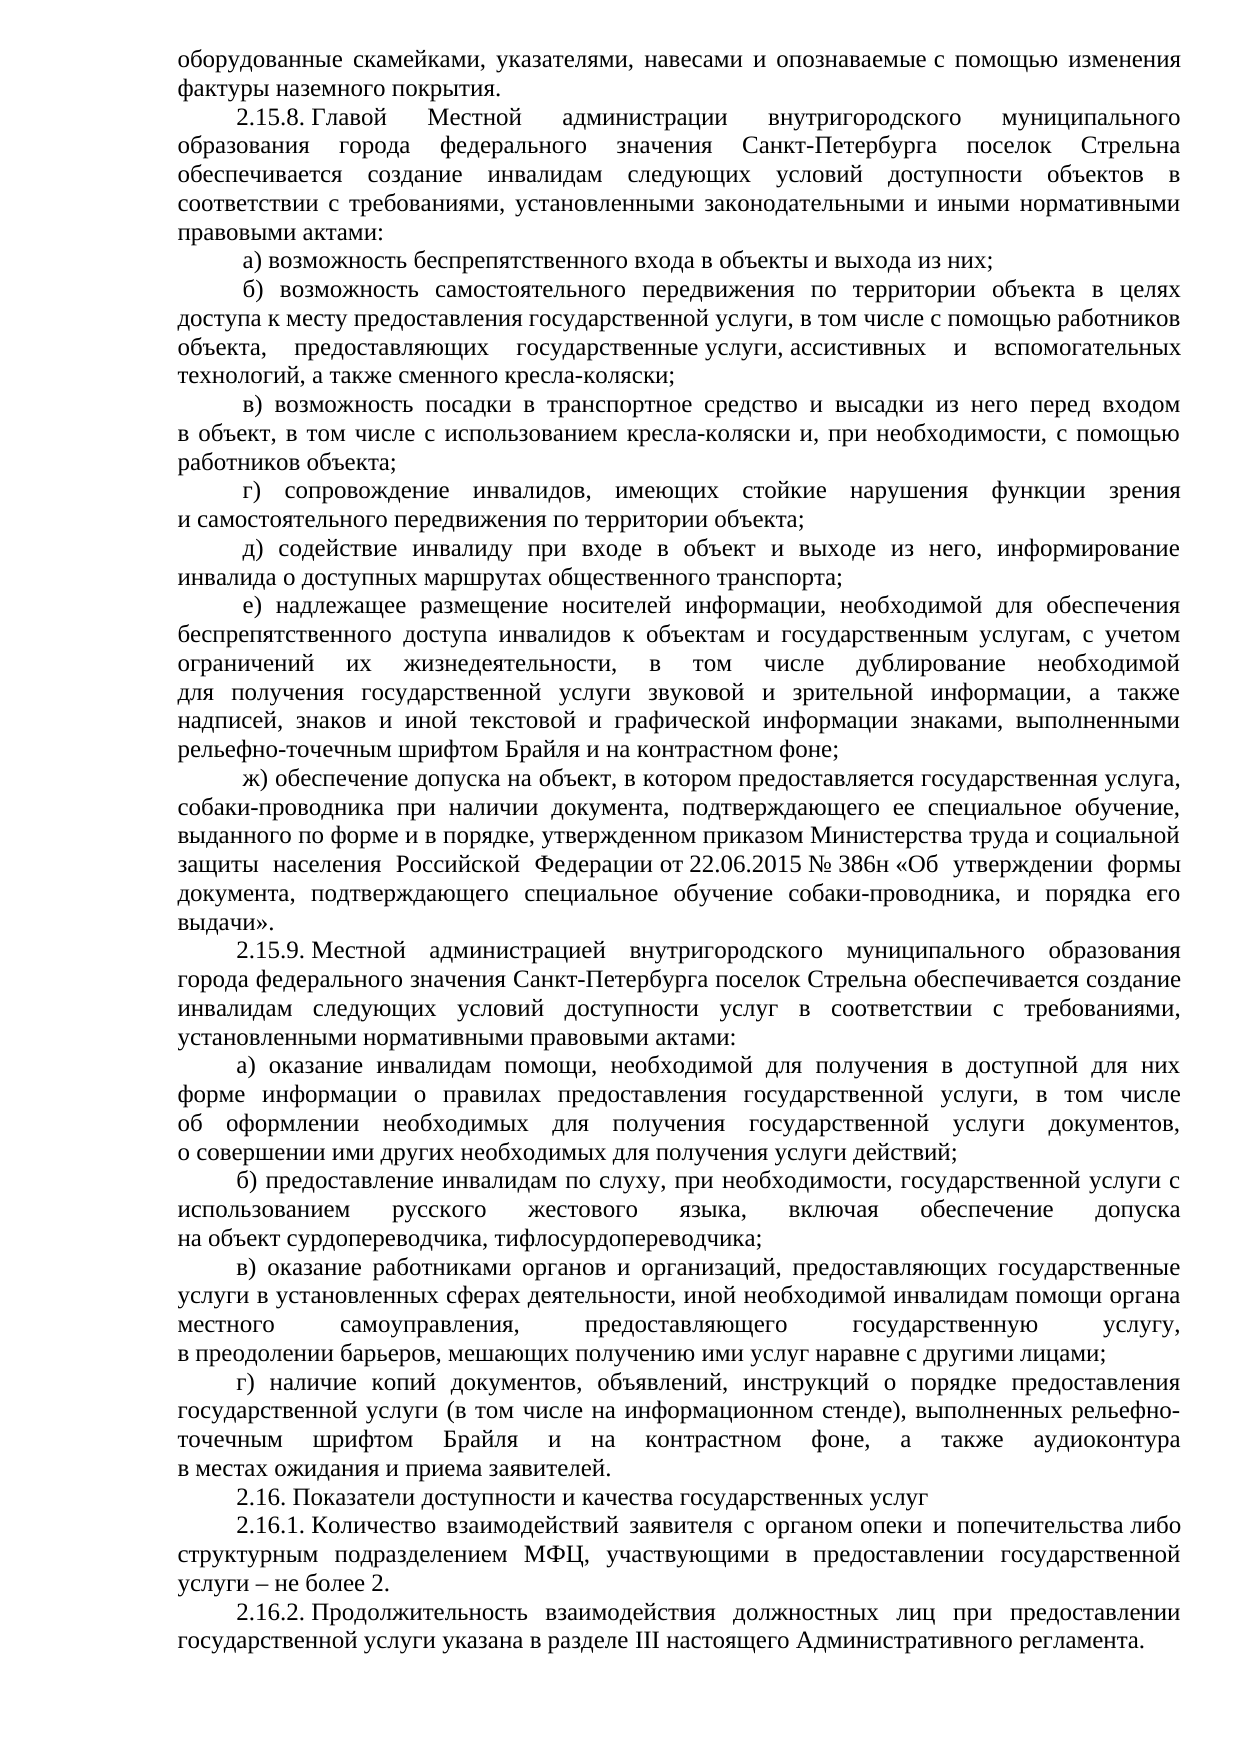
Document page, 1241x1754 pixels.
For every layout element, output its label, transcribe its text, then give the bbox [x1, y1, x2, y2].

text е) надлежащее размещение носителей информации, необходимой для обеспечения беспрепятственного доступа инвалидов к объектам и государственным услугам, с учетом ограничений их жизнедеятельности, в том числе дублирование необходимой для получения государственной услуги звуковой и зрительной информации, а также надписей, знаков и иной текстовой и графической информации знаками, выполненными рельефно-точечным шрифтом Брайля и на контрастном фоне; [177, 591, 1181, 763]
text 2.15.8. Главой Местной администрации внутригородского муниципального образования города федерального значения Санкт-Петербурга поселок Стрельна обеспечивается создание инвалидам следующих условий доступности объектов в соответствии с требованиями, установленными законодательными и иными нормативными правовыми актами: [177, 102, 1181, 246]
text в) возможность посадки в транспортное средство и высадки из него перед входом в объект, в том числе с использованием кресла-коляски и, при необходимости, с помощью работников объекта; [177, 389, 1181, 476]
text 2.16. Показатели доступности и качества государственных услуг [177, 1482, 1181, 1511]
text ж) обеспечение допуска на объект, в котором предоставляется государственная услуга, собаки-проводника при наличии документа, подтверждающего ее специальное обучение, выданного по форме и в порядке, утвержденном приказом Министерства труда и социальной защиты населения Российской Федерации от 22.06.2015 № 386н «Об утверждении формы документа, подтверждающего специальное обучение собаки-проводника, и порядка его выдачи». [177, 763, 1181, 936]
text а) возможность беспрепятственного входа в объекты и выхода из них; [177, 246, 1181, 274]
text 2.16.2. Продолжительность взаимодействия должностных лиц при предоставлении государственной услуги указана в разделе III настоящего Административного регламента. [177, 1597, 1181, 1654]
text 2.16.1. Количество взаимодействий заявителя с органом опеки и попечительства либо структурным подразделением МФЦ, участвующими в предоставлении государственной услуги – не более 2. [177, 1511, 1181, 1597]
text а) оказание инвалидам помощи, необходимой для получения в доступной для них форме информации о правилах предоставления государственной услуги, в том числе об оформлении необходимых для получения государственной услуги документов, о совершении ими других необходимых для получения услуги действий; [177, 1051, 1181, 1166]
text 2.15.9. Местной администрацией внутригородского муниципального образования города федерального значения Санкт-Петербурга поселок Стрельна обеспечивается создание инвалидам следующих условий доступности услуг в соответствии с требованиями, установленными нормативными правовыми актами: [177, 936, 1181, 1051]
text в) оказание работниками органов и организаций, предоставляющих государственные услуги в установленных сферах деятельности, иной необходимой инвалидам помощи органа местного самоуправления, предоставляющего государственную услугу, в преодолении барьеров, мешающих получению ими услуг наравне с другими лицами; [177, 1252, 1181, 1367]
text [177, 44, 1181, 102]
text г) наличие копий документов, объявлений, инструкций о порядке предоставления государственной услуги (в том числе на информационном стенде), выполненных рельефно-точечным шрифтом Брайля и на контрастном фоне, а также аудиоконтура в местах ожидания и приема заявителей. [177, 1367, 1181, 1482]
text д) содействие инвалиду при входе в объект и выходе из него, информирование инвалида о доступных маршрутах общественного транспорта; [177, 533, 1181, 591]
text б) возможность самостоятельного передвижения по территории объекта в целях доступа к месту предоставления государственной услуги, в том числе с помощью работников объекта, предоставляющих государственные услуги, ассистивных и вспомогательных технологий, а также сменного кресла-коляски; [177, 274, 1181, 389]
text г) сопровождение инвалидов, имеющих стойкие нарушения функции зрения и самостоятельного передвижения по территории объекта; [177, 476, 1181, 533]
text б) предоставление инвалидам по слуху, при необходимости, государственной услуги с использованием русского жестового языка, включая обеспечение допуска на объект сурдопереводчика, тифлосурдопереводчика; [177, 1166, 1181, 1252]
